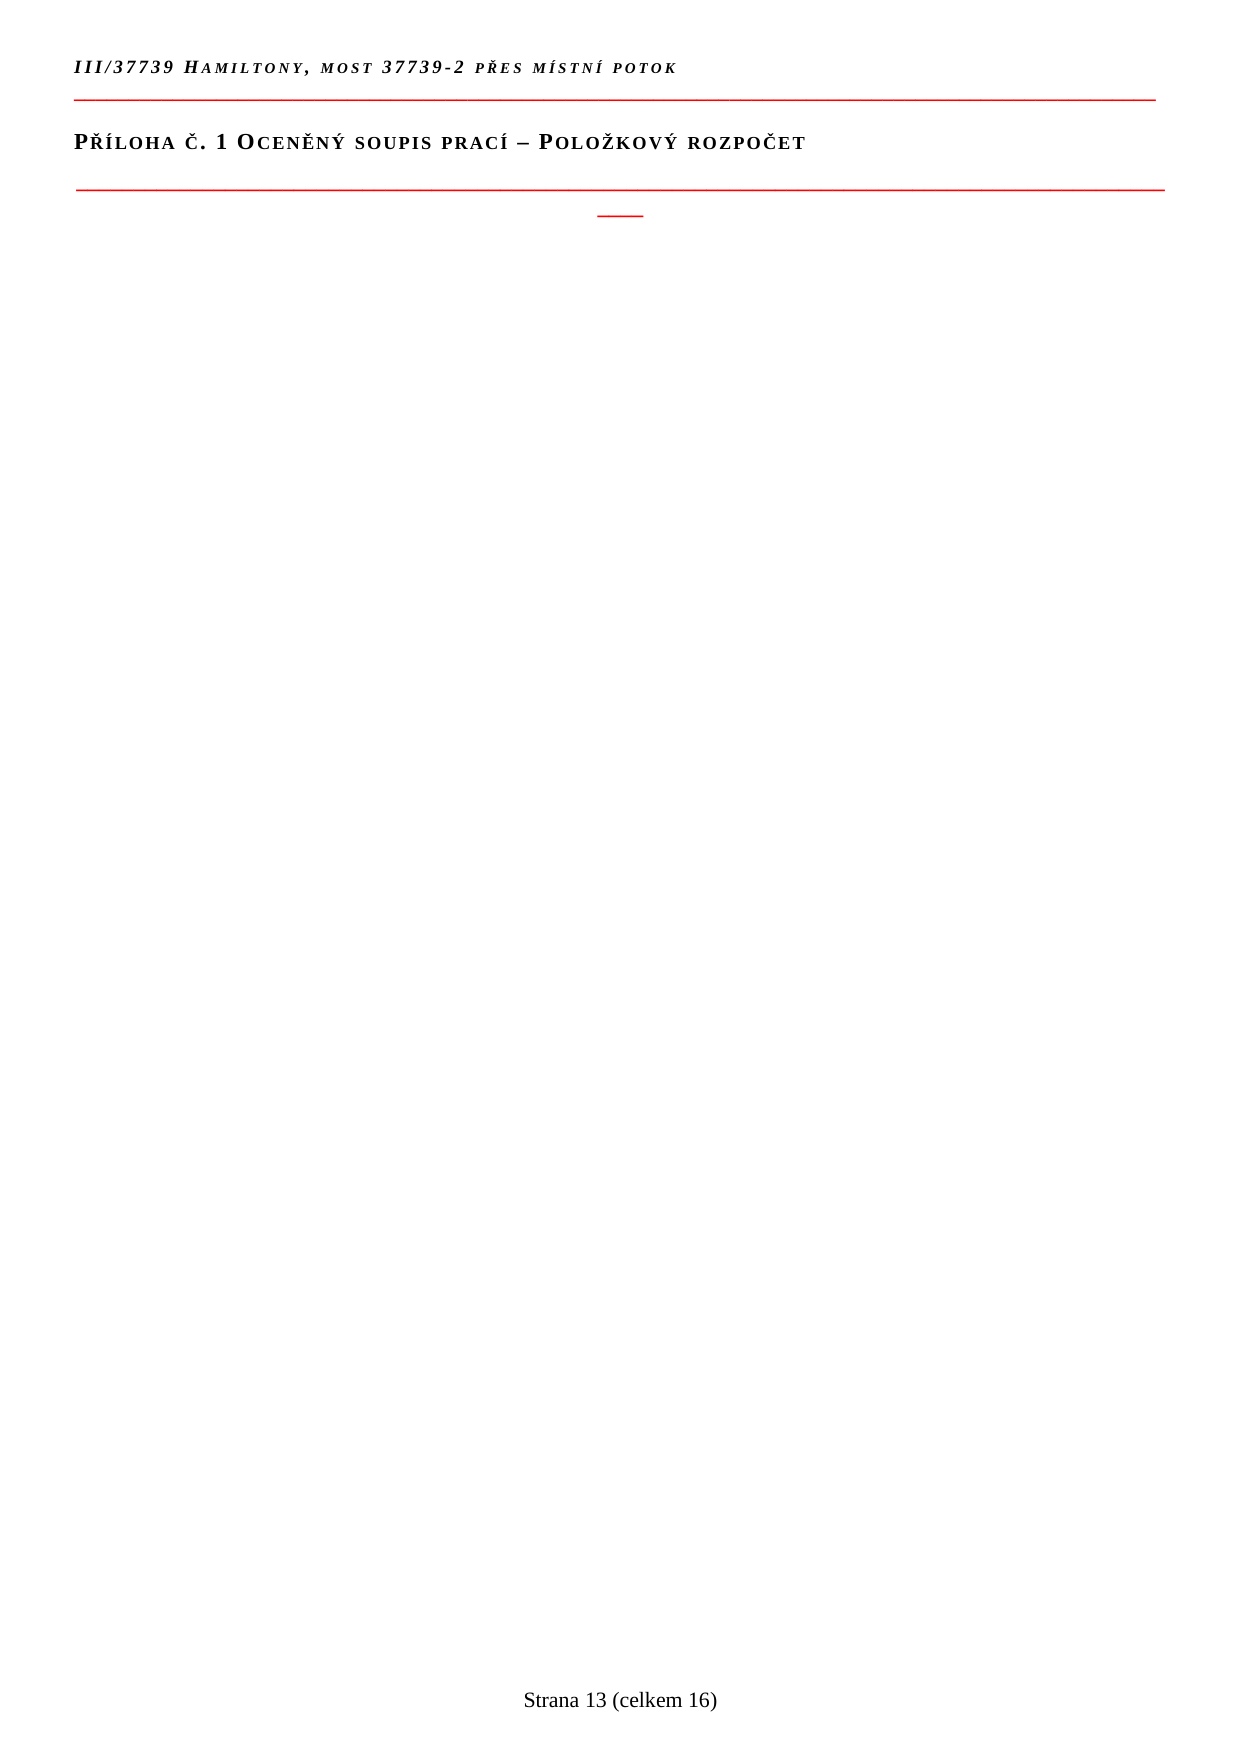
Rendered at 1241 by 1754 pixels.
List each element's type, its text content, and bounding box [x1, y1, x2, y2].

text ___________________________________________________________________________________________________ [74, 167, 1167, 220]
text Příloha č. 1 Oceněný soupis prací – Položkový rozpočet [74, 128, 1167, 154]
